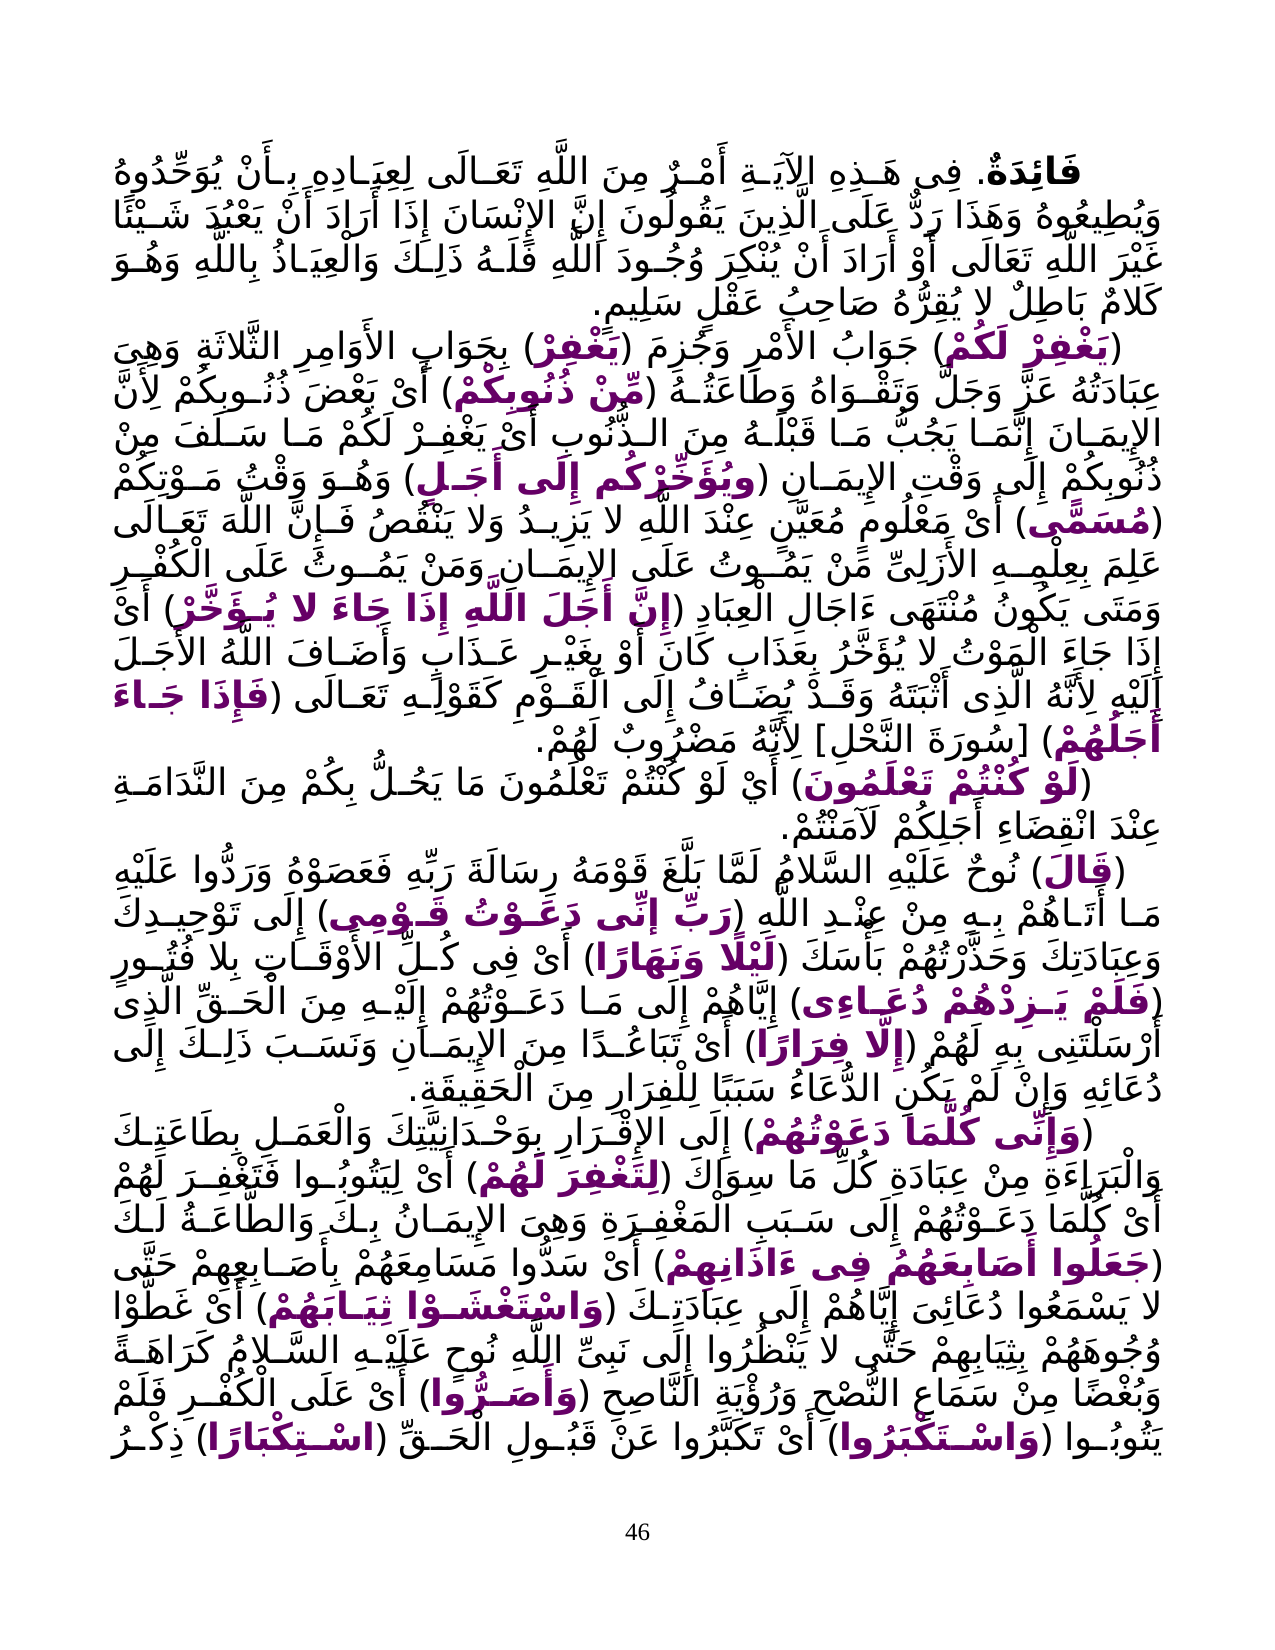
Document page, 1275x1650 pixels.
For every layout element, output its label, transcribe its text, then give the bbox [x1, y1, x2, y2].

text ﴿لَوْ كُنْتُمْ تَعْلَمُونَ﴾ أَيْ لَوْ كُنْتُمْ تَعْلَمُونَ مَا يَحُلُّ بِكُمْ مِنَ النَّدَامَةِ عِنْدَ انْقِضَاءِ أَجَلِكُمْ لَآمَنْتُمْ. [112, 761, 1162, 848]
text ﴿يَغْفِرْ لَكُمْ﴾ جَوَابُ الأَمْرِ وَجُزِمَ ﴿يَغْفِرْ﴾ بِجَوَابِ الأَوَامِرِ الثَّلاثَةِ وَهِىَ عِبَادَتُهُ عَزَّ وَجَلَّ وَتَقْوَاهُ وَطَاعَتُهُ ﴿مِّنْ ذُنُوبِكْمْ﴾ أَىْ بَعْضَ ذُنُوبِكُمْ لِأَنَّ الإِيمَانَ إِنَّمَا يَجُبُّ مَا قَبْلَهُ مِنَ الذُّنُوبِ أَىْ يَغْفِرْ لَكُمْ مَا سَلَفَ مِنْ ذُنُوبِكُمْ إِلَى وَقْتِ الإِيمَانِ ﴿ويُؤَخِّرْكُم إِلَى أَجَلٍ﴾ وَهُوَ وَقْتُ مَوْتِكُمْ ﴿مُسَمًّى﴾ أَىْ مَعْلُومٍ مُعَيَّنٍ عِنْدَ اللَّهِ لا يَزِيدُ وَلا يَنْقُصُ فَإِنَّ اللَّهَ تَعَالَى عَلِمَ بِعِلْمِهِ الأَزَلِىِّ مَنْ يَمُوتُ عَلَى الإِيمَانِ وَمَنْ يَمُوتُ عَلَى الْكُفْرِ وَمَتَى يَكُونُ مُنْتَهَى ءَاجَالِ الْعِبَادِ ﴿إِنَّ أَجَلَ اللَّهِ إِذَا جَاءَ لا يُؤَخَّرْ﴾ أَىْ إِذَا جَاءَ الْمَوْتُ لا يُؤَخَّرُ بِعَذَابٍ كَانَ أَوْ بِغَيْرِ عَذَابٍ وَأَضَافَ اللَّهُ الأَجَلَ إِلَيْهِ لِأَنَّهُ الَّذِى أَثْبَتَهُ وَقَدْ يُضَافُ إِلَى الْقَوْمِ كَقَوْلِهِ تَعَالَى ﴿فَإِذَا جَاءَ أَجَلُهُمْ﴾ [سُورَةَ النَّحْلِ] لِأَنَّهُ مَضْرُوبٌ لَهُمْ. [112, 324, 1162, 761]
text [112, 1110, 1162, 1459]
text فَائِدَةٌ. فِى هَذِهِ الآيَةِ أَمْرٌ مِنَ اللَّهِ تَعَالَى لِعِبَادِهِ بِأَنْ يُوَحِّدُوهُ وَيُطِيعُوهُ وَهَذَا رَدٌّ عَلَى الَّذِينَ يَقُولُونَ إِنَّ الإِنْسَانَ إِذَا أَرَادَ أَنْ يَعْبُدَ شَيْئًا غَيْرَ اللَّهِ تَعَالَى أَوْ أَرَادَ أَنْ يُنْكِرَ وُجُودَ اللَّهِ فَلَهُ ذَلِكَ وَالْعِيَاذُ بِاللَّهِ وَهُوَ كَلامٌ بَاطِلٌ لا يُقِرُّهُ صَاحِبُ عَقْلٍ سَلِيمٍ. [112, 150, 1162, 324]
text ﴿قَالَ﴾ نُوحٌ عَلَيْهِ السَّلامُ لَمَّا بَلَّغَ قَوْمَهُ رِسَالَةَ رَبِّهِ فَعَصَوْهُ وَرَدُّوا عَلَيْهِ مَا أَتَاهُمْ بِهِ مِنْ عِنْدِ اللَّهِ ﴿رَبِّ إنِّى دَعَوْتُ قَوْمِى﴾ إِلَى تَوْحِيدِكَ وَعِبَادَتِكَ وَحَذَّرْتُهُمْ بَأْسَكَ ﴿لَيْلًا وَنَهَارًا﴾ أَىْ فِى كُلِّ الأَوْقَاتِ بِلا فُتُورٍ ﴿فَلَمْ يَزِدْهُمْ دُعَاءِى﴾ إِيَّاهُمْ إِلَى مَا دَعَوْتُهُمْ إِلَيْهِ مِنَ الْحَقِّ الَّذِى أَرْسَلْتَنِى بِهِ لَهُمْ ﴿إِلَّا فِرَارًا﴾ أَىْ تَبَاعُدًا مِنَ الإِيمَانِ وَنَسَبَ ذَلِكَ إِلَى دُعَائِهِ وَإِنْ لَمْ يَكُنِ الدُّعَاءُ سَبَبًا لِلْفِرَارِ مِنَ الْحَقِيقَةِ. [112, 848, 1162, 1110]
